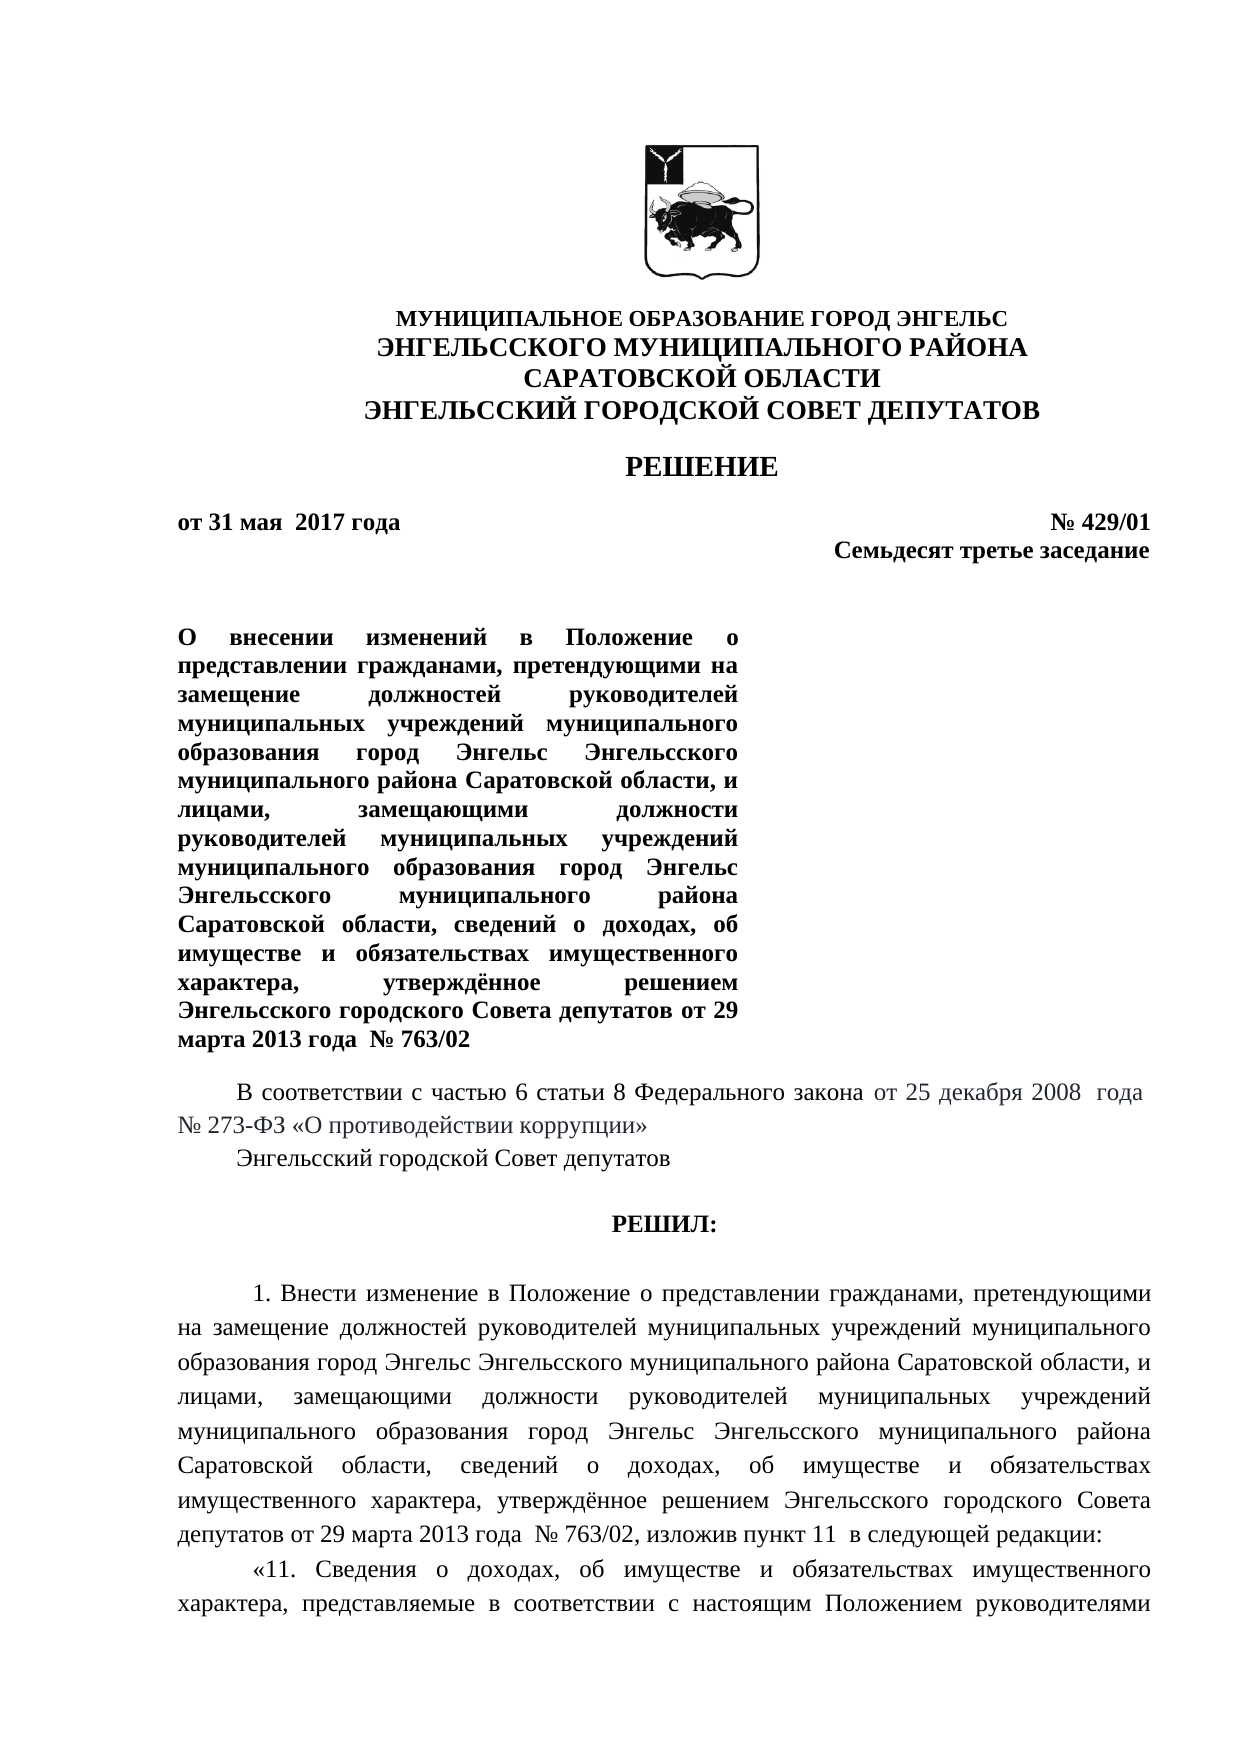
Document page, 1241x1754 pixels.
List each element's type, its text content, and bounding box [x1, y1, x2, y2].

text Энгельсский городской Совет депутатов [177, 1143, 1152, 1172]
text РЕШЕНИЕ [177, 449, 1152, 482]
text В соответствии с частью 6 статьи 8 Федерального закона от 25 декабря 2008 года № 273-ФЗ «О противодействии коррупции» [177, 1077, 1152, 1138]
text ЭНГЕЛЬССКИЙ ГОРОДСКОЙ СОВЕТ ДЕПУТАТОВ [177, 394, 1152, 425]
picture [641, 142, 763, 282]
text САРАТОВСКОЙ ОБЛАСТИ [177, 363, 1152, 394]
text Семьдесят третье заседание [177, 535, 1152, 564]
text О внесении изменений в Положение о представлении гражданами, претендующими на замещение должностей руководителей муниципальных учреждений муниципального образования город Энгельс Энгельсского муниципального района Саратовской области, и лицами, замещающими должности руководителей муниципальных учреждений муниципального образования город Энгельс Энгельсского муниципального района Саратовской области, сведений о доходах, об имуществе и обязательствах имущественного характера, утверждённое решением Энгельсского городского Совета депутатов от 29 марта 2013 года № 763/02 [177, 622, 738, 1053]
text 1. Внести изменение в Положение о представлении гражданами, претендующими на замещение должностей руководителей муниципальных учреждений муниципального образования город Энгельс Энгельсского муниципального района Саратовской области, и лицами, замещающими должности руководителей муниципальных учреждений муниципального образования город Энгельс Энгельсского муниципального района Саратовской области, сведений о доходах, об имуществе и обязательствах имущественного характера, утверждённое решением Энгельсского городского Совета депутатов от 29 марта 2013 года № 763/02, изложив пункт 11 в следующей редакции: [177, 1278, 1152, 1548]
text от 31 мая 2017 года № 429/01 [177, 507, 1152, 535]
text РЕШИЛ: [177, 1209, 1152, 1238]
text МУНИЦИПАЛЬНОЕ ОБРАЗОВАНИЕ ГОРОД ЭНГЕЛЬС [177, 305, 1152, 331]
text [177, 1554, 1152, 1617]
text ЭНГЕЛЬССКОГО МУНИЦИПАЛЬНОГО РАЙОНА [177, 331, 1152, 363]
